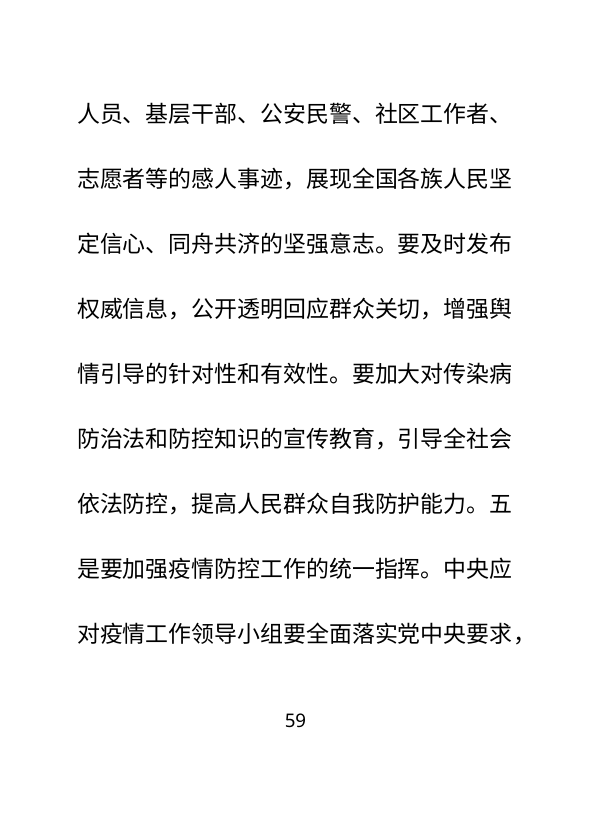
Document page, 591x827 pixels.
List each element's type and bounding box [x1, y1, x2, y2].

text [77, 80, 514, 665]
